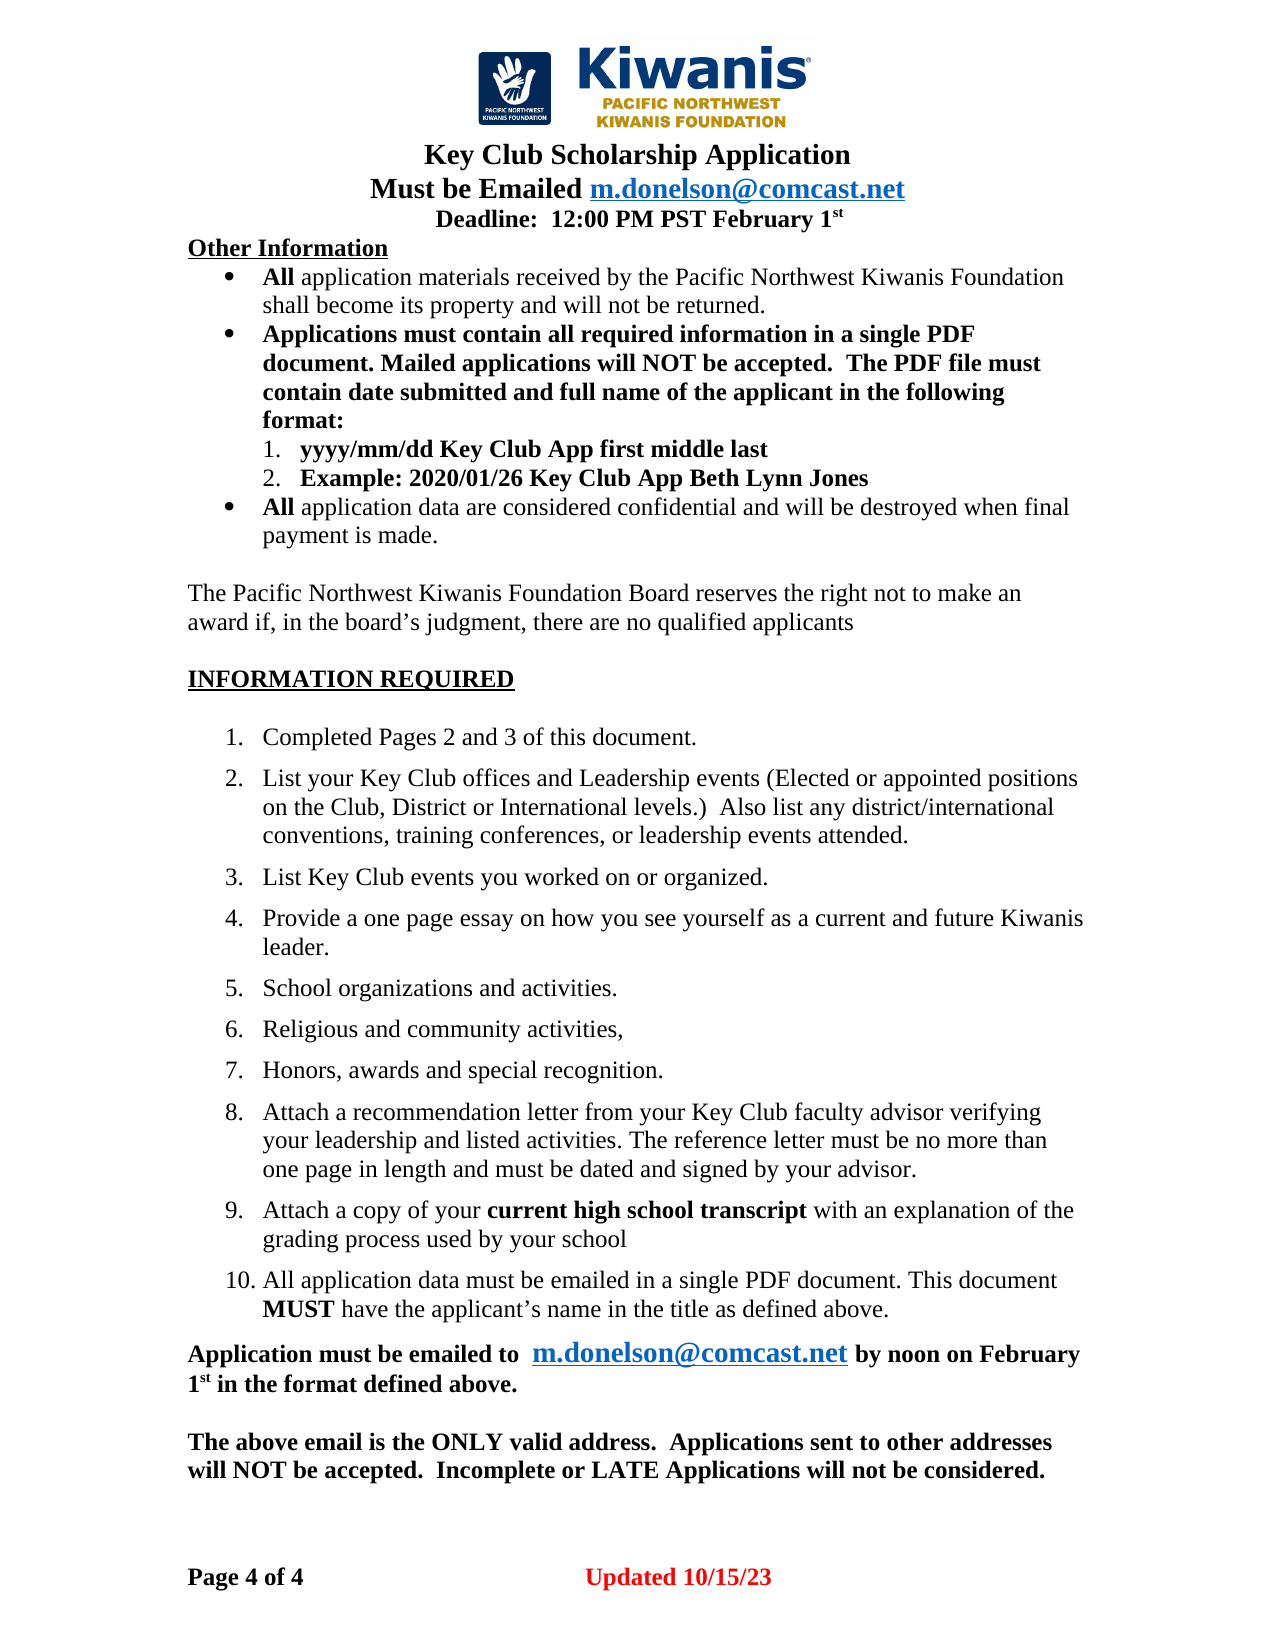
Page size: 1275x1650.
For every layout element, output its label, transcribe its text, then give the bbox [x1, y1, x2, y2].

picture [573, 35, 818, 140]
list Applications must contain all required information in a single PDF document. Mailed applications will NOT be accepted. The PDF file must contain date submitted and full name of the applicant in the following format: [225, 319, 1087, 434]
list Provide a one page essay on how you see yourself as a current and future Kiwanis leader. [225, 903, 1087, 961]
list List Key Club events you worked on or organized. [225, 862, 1087, 891]
list All application materials received by the Pacific Northwest Kiwanis Foundation shall become its property and will not be returned. [225, 262, 1087, 319]
list Attach a copy of your current high school transcript with an explanation of the grading process used by your school [225, 1196, 1087, 1253]
list List your Key Club offices and Leadership events (Elected or appointed positions on the Club, District or International levels.) Also list any district/international conventions, training conferences, or leadership events attended. [225, 763, 1087, 849]
list All application data must be emailed in a single PDF document. This document MUST have the applicant’s name in the title as defined above. [225, 1266, 1087, 1323]
list Religious and community activities, [225, 1014, 1087, 1043]
list yyyy/mm/dd Key Club App first middle last [262, 434, 1087, 463]
list Attach a recommendation letter from your Key Club faculty advisor verifying your leadership and listed activities. The reference letter must be no more than one page in length and must be dated and signed by your advisor. [225, 1097, 1087, 1183]
list School organizations and activities. [225, 973, 1087, 1002]
list Honors, awards and special recognition. [225, 1056, 1087, 1084]
text Application must be emailed to m.donelson@comcast.net by noon on February 1st in the format defined above. [187, 1336, 1087, 1398]
list Example: 2020/01/26 Key Club App Beth Lynn Jones [262, 463, 1087, 492]
text The Pacific Northwest Kiwanis Foundation Board reserves the right not to make an award if, in the board’s judgment, there are no qualified applicants [187, 578, 1087, 636]
picture [478, 52, 551, 125]
list All application data are considered confidential and will be destroyed when final payment is made. [225, 492, 1087, 549]
text The above email is the ONLY valid address. Applications sent to other addresses will NOT be accepted. Incomplete or LATE Applications will not be considered. [187, 1427, 1087, 1484]
list Completed Pages 2 and 3 of this document. [225, 722, 1087, 751]
text Other Information [187, 233, 1087, 262]
text INFORMATION REQUIRED [187, 664, 1087, 693]
